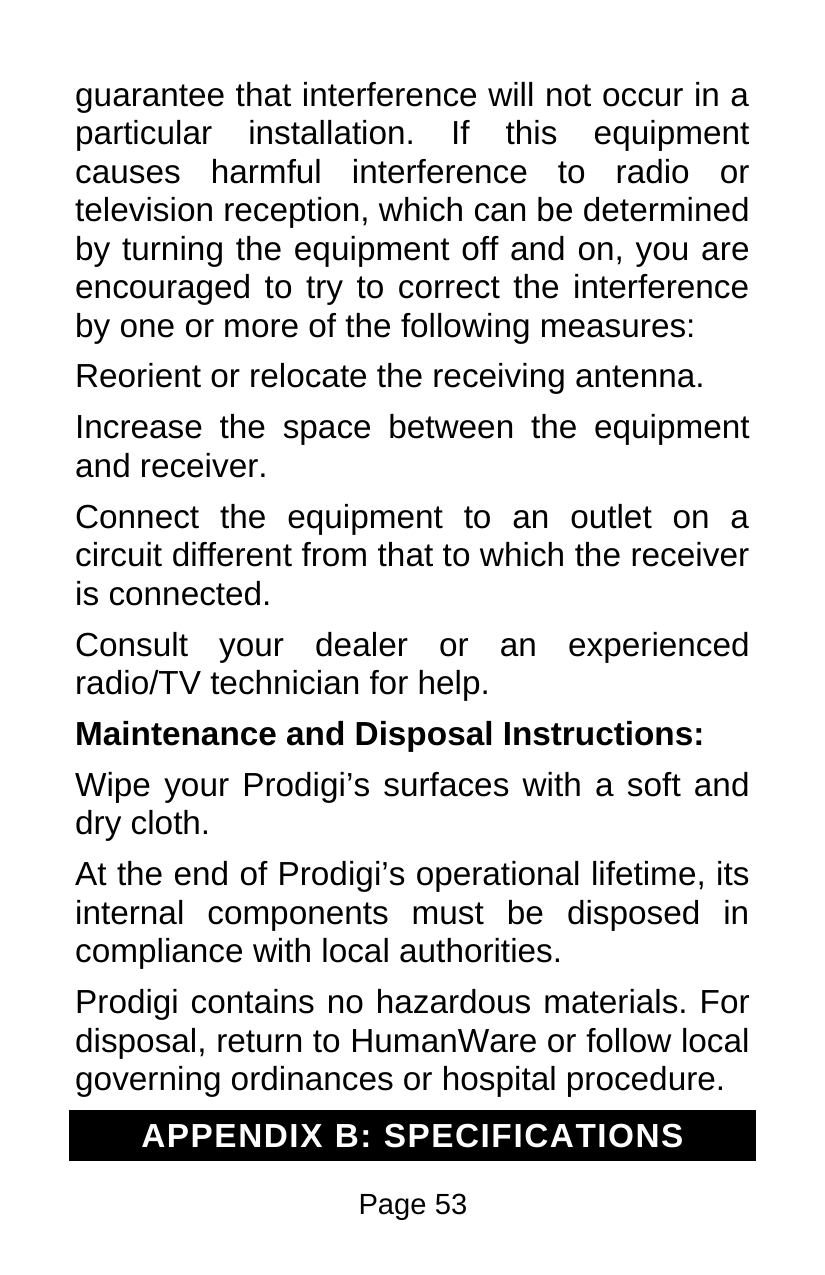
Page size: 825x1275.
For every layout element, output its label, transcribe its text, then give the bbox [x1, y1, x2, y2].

text Connect the equipment to an outlet on a circuit different from that to which the receiver is connected. [75, 497, 750, 612]
text Wipe your Prodigi’s surfaces with a soft and dry cloth. [75, 765, 750, 842]
text Prodigi contains no hazardous materials. For disposal, return to HumanWare or follow local governing ordinances or hospital procedure. [75, 982, 750, 1097]
subtitle Appendix B: Specifications [75, 1116, 750, 1155]
text Maintenance and Disposal Instructions: [75, 714, 750, 752]
text Consult your dealer or an experienced radio/TV technician for help. [75, 625, 750, 702]
text Reorient or relocate the receiving antenna. [75, 357, 750, 395]
text At the end of Prodigi’s operational lifetime, its internal components must be disposed in compliance with local authorities. [75, 854, 750, 970]
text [75, 75, 750, 344]
text Increase the space between the equipment and receiver. [75, 407, 750, 484]
